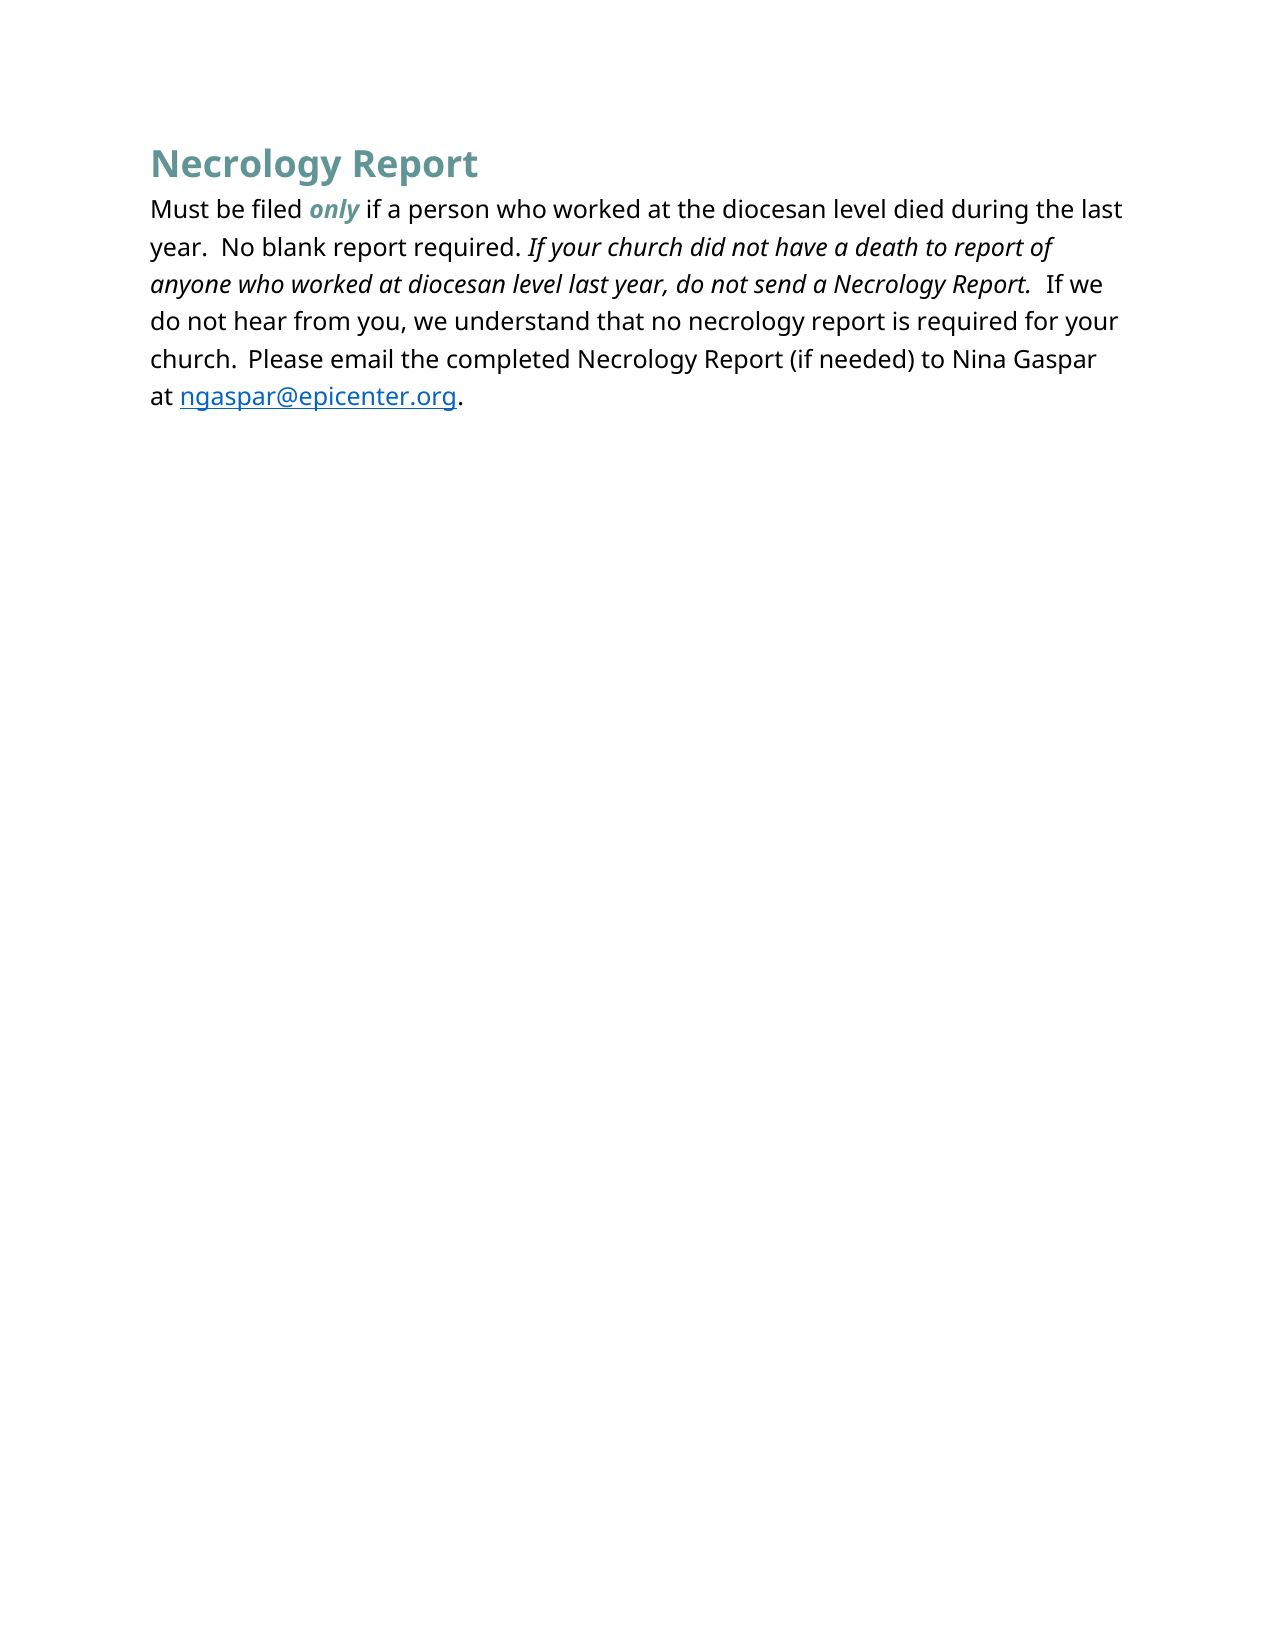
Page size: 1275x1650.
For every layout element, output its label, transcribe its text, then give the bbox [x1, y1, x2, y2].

text Necrology Report Must be filed only if a person who worked at the diocesan level died during the last year. No blank report required. If your church did not have a death to report of anyone who worked at diocesan level last year, do not send a Necrology Report. If we do not hear from you, we understand that no necrology report is required for your church. Please email the completed Necrology Report (if needed) to Nina Gaspar at ngaspar@epicenter.org. [150, 137, 1125, 413]
